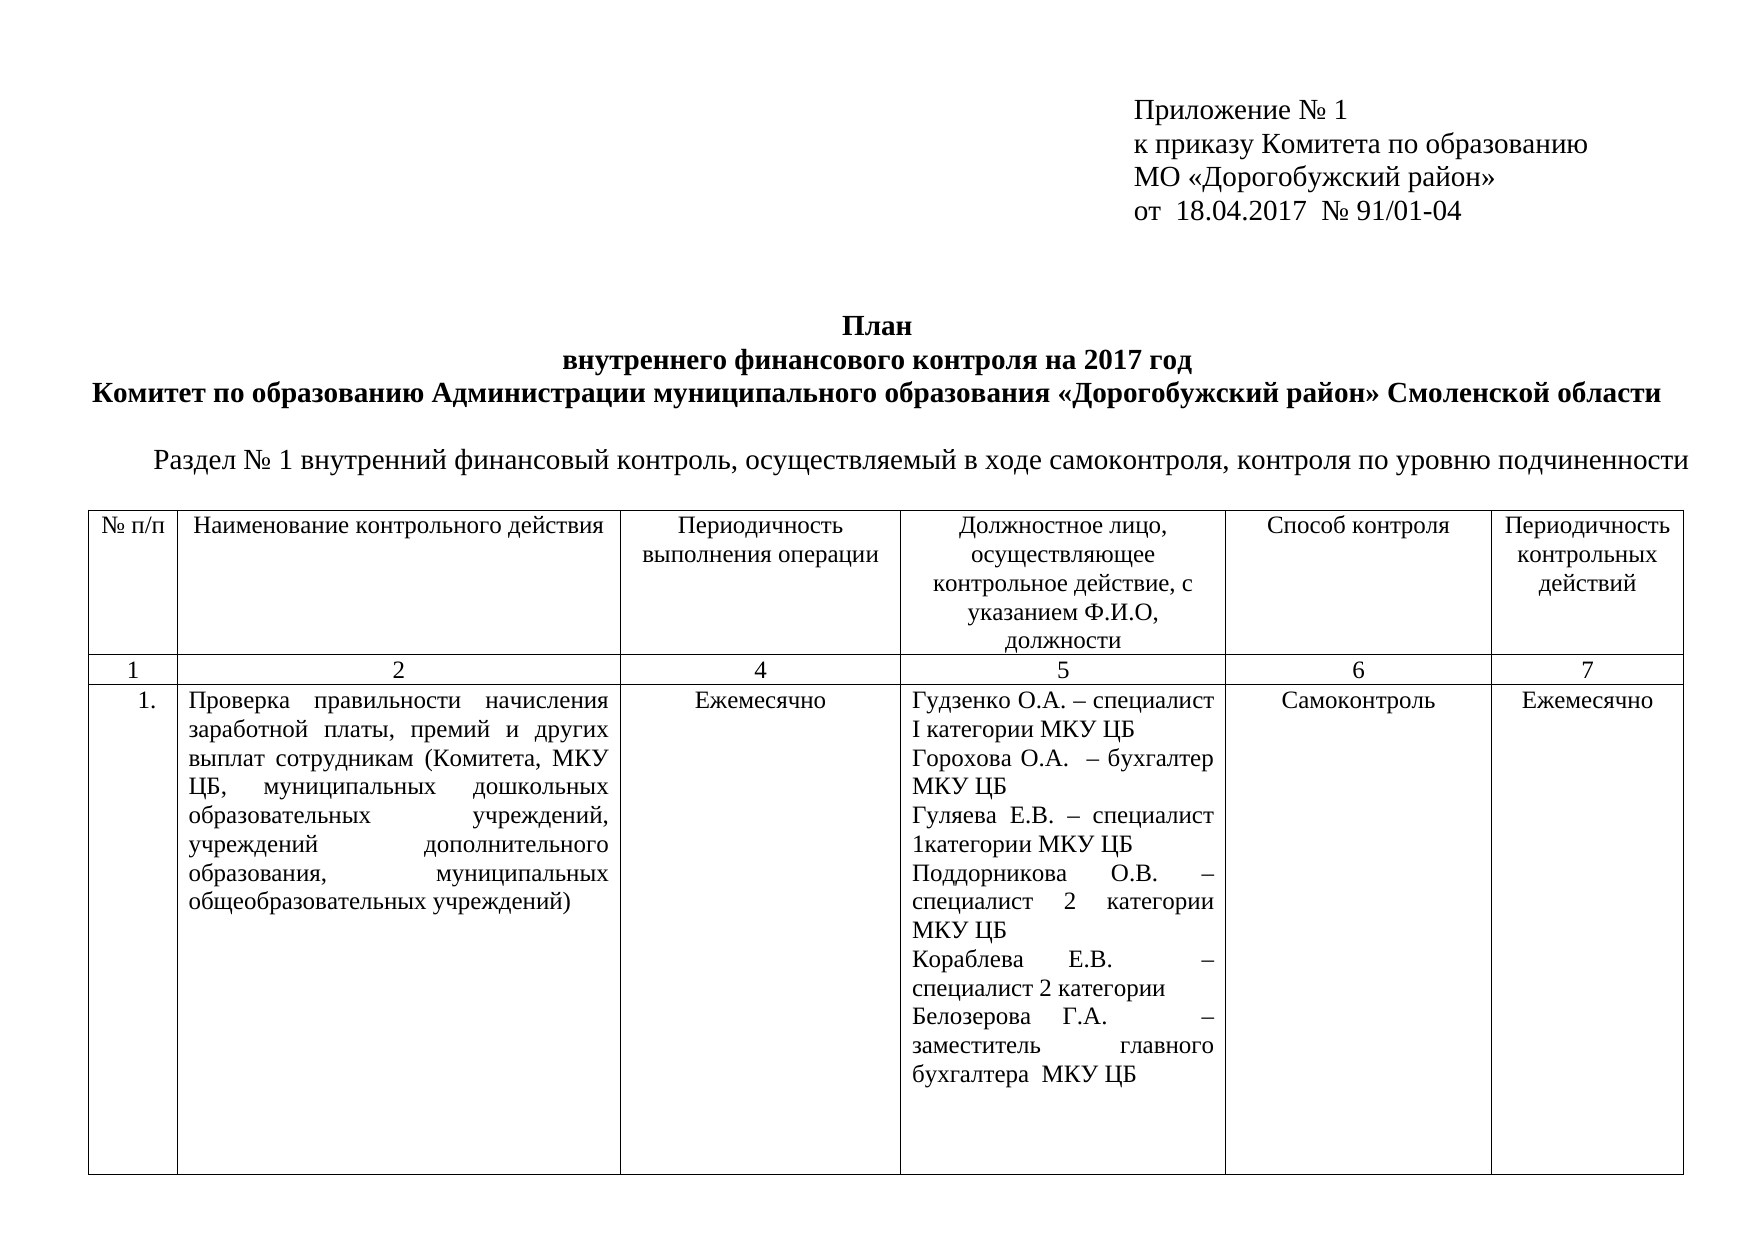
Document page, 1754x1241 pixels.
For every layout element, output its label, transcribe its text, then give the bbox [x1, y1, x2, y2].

table_cell 2 [178, 655, 620, 684]
table_cell 7 [1492, 655, 1683, 684]
table_header № п/п [89, 511, 177, 654]
table_cell 5 [901, 655, 1225, 684]
table_header Способ контроля [1226, 511, 1491, 654]
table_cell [178, 685, 620, 1174]
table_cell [1226, 685, 1491, 1174]
table_cell Ежемесячно [621, 685, 900, 1174]
text внутреннего финансового контроля на 2017 год [59, 342, 1695, 375]
table_cell [89, 685, 177, 1174]
table_cell 4 [621, 655, 900, 684]
table_header Приложение № 1 к приказу Комитета по образованию МО «Дорогобужский район» от 18.04.2017 № 91/01-04 [1122, 93, 1686, 308]
table_header Наименование контрольного действия [178, 511, 620, 654]
table_cell 1 [89, 655, 177, 684]
text Комитет по образованию Администрации муниципального образования «Дорогобужский район» Смоленской области [59, 375, 1695, 409]
text Раздел № 1 внутренний финансовый контроль, осуществляемый в ходе самоконтроля, контроля по уровню подчиненности [148, 442, 1695, 476]
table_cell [1492, 685, 1683, 1174]
table_header Периодичность выполнения операции [621, 511, 900, 654]
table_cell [901, 685, 1225, 1174]
table_header Периодичность контрольных действий [1492, 511, 1683, 654]
table_header Должностное лицо, осуществляющее контрольное действие, с указанием Ф.И.О, должности [901, 511, 1225, 654]
table_cell 6 [1226, 655, 1491, 684]
text План [59, 308, 1695, 342]
